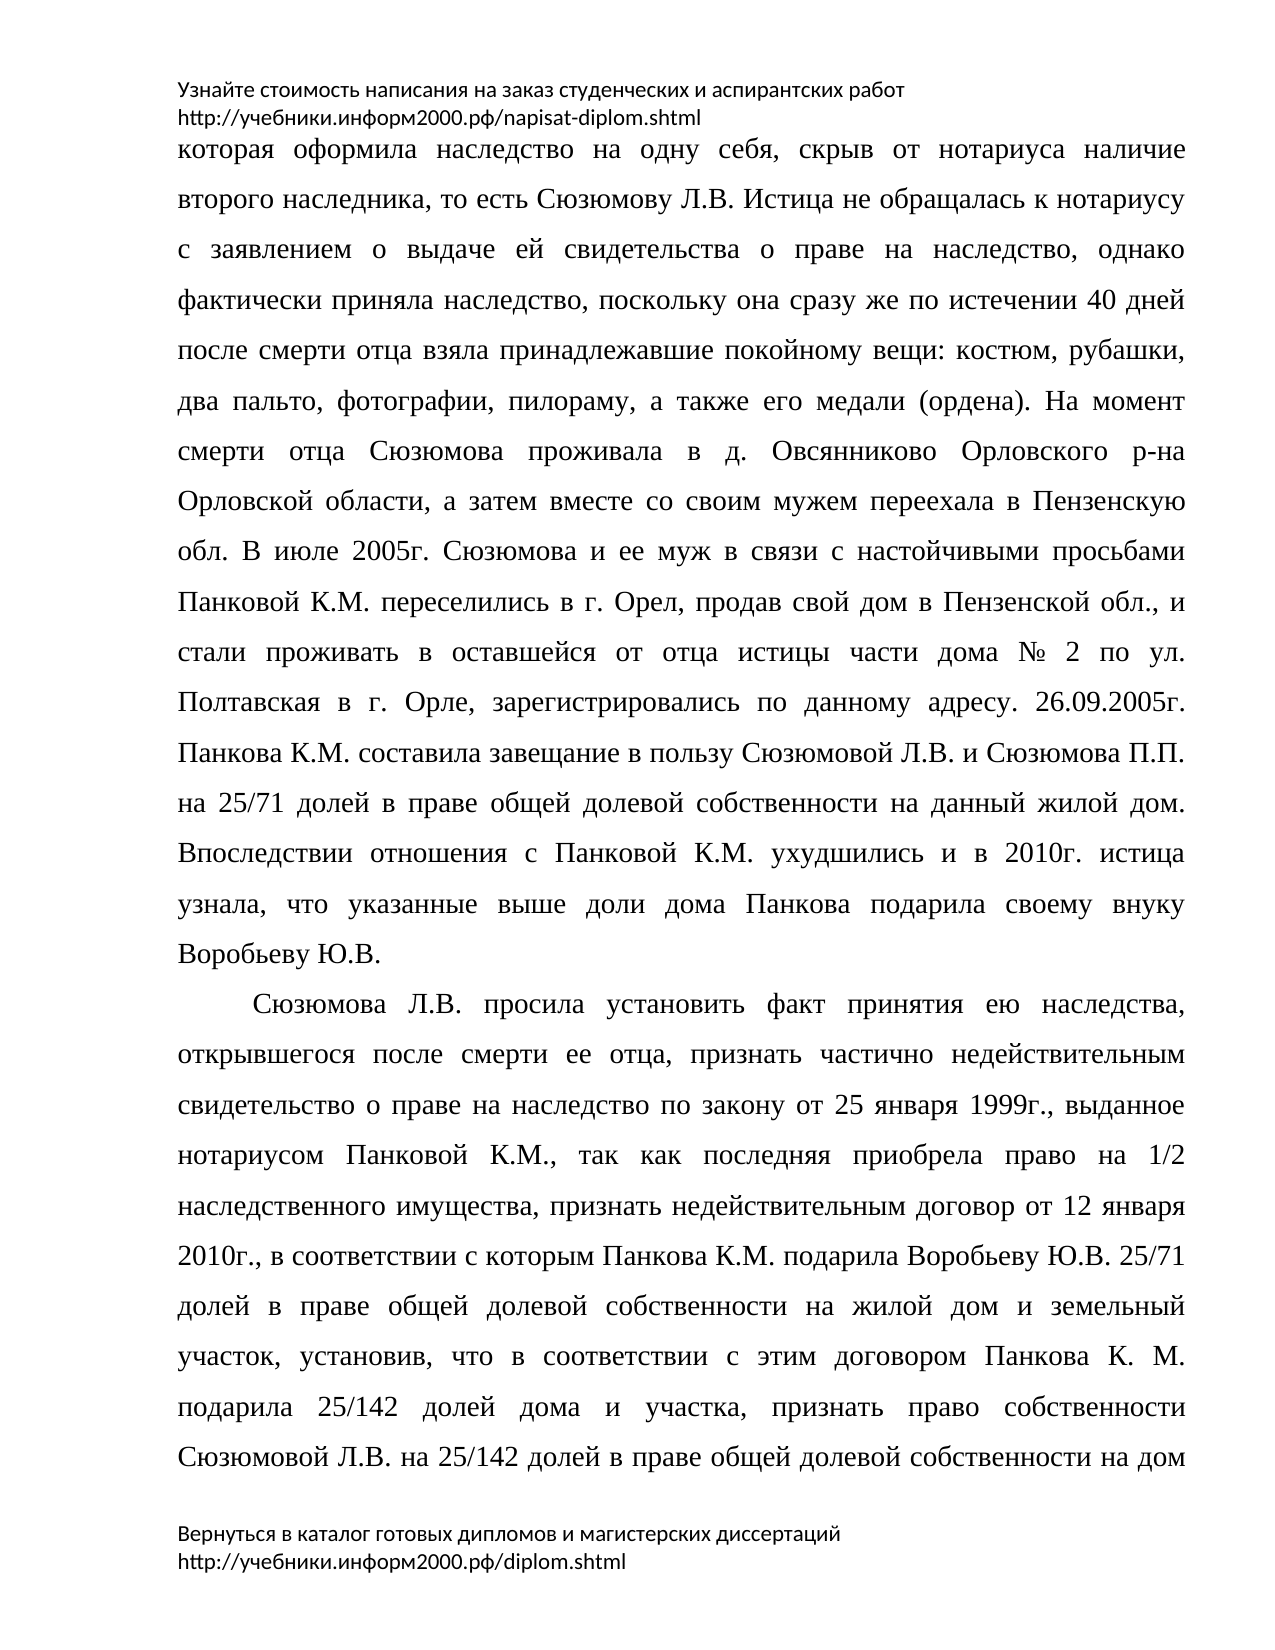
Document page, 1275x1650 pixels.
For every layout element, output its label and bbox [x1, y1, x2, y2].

text [177, 986, 1186, 1473]
text [177, 131, 1186, 969]
